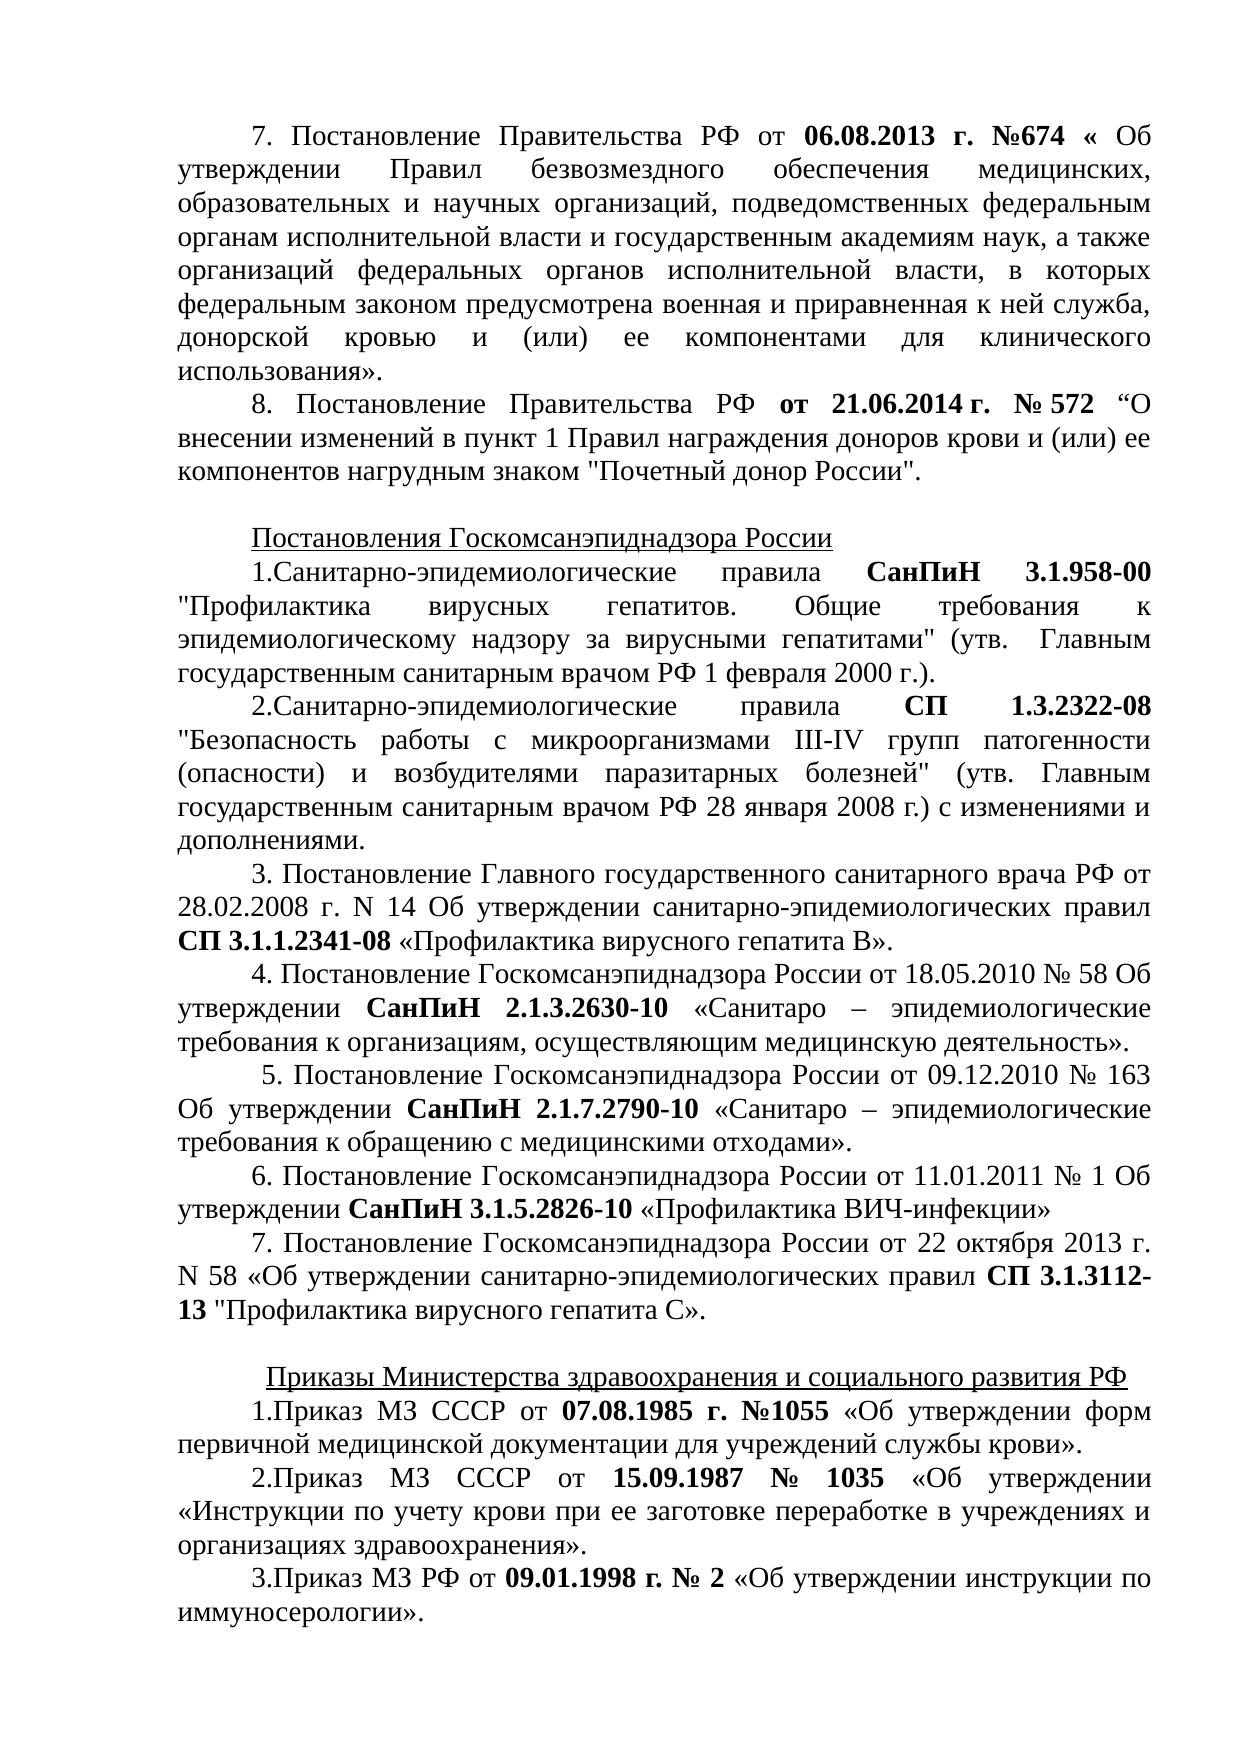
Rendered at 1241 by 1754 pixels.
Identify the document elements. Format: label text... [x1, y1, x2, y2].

text Постановления Госкомсанэпиднадзора России [177, 521, 1152, 554]
text 4. Постановление Госкомсанэпиднадзора России от 18.05.2010 № 58 Об утверждении СанПиН 2.1.3.2630-10 «Санитаро – эпидемиологические требования к организациям, осуществляющим медицинскую деятельность». [177, 957, 1152, 1057]
subtitle Приказы Министерства здравоохранения и социального развития РФ [177, 1359, 1152, 1393]
subtitle 3.Приказ МЗ РФ от 09.01.1998 г. № 2 «Об утверждении инструкции по иммуносерологии». [177, 1560, 1152, 1627]
text 1.Санитарно-эпидемиологические правила СанПиН 3.1.958-00 "Профилактика вирусных гепатитов. Общие требования к эпидемиологическому надзору за вирусными гепатитами" (утв. Главным государственным санитарным врачом РФ 1 февраля .). [177, 554, 1152, 688]
subtitle 2.Санитарно-эпидемиологические правила СП 1.3.2322-08 "Безопасность работы с микроорганизмами III-IV групп патогенности (опасности) и возбудителями паразитарных болезней" (утв. Главным государственным санитарным врачом РФ 28 января 2008 г.) с изменениями и дополнениями. [177, 688, 1152, 856]
text 7. Постановление Правительства РФ от 06.08.2013 г. №674 « Об утверждении Правил безвозмездного обеспечения медицинских, образовательных и научных организаций, подведомственных федеральным органам исполнительной власти и государственным академиям наук, а также организаций федеральных органов исполнительной власти, в которых федеральным законом предусмотрена военная и приравненная к ней служба, донорской кровью и (или) ее компонентами для клинического использования». [177, 118, 1152, 386]
title 2.Приказ МЗ СССР от 15.09.1987 № 1035 «Об утверждении «Инструкции по учету крови при ее заготовке переработке в учреждениях и организациях здравоохранения». [177, 1460, 1152, 1560]
text 8. Постановление Правительства РФ от 21.06.2014 г. № 572 “О внесении изменений в пункт 1 Правил награждения доноров крови и (или) ее компонентов нагрудным знаком "Почетный донор России". [177, 386, 1152, 487]
text 5. Постановление Госкомсанэпиднадзора России от 09.12.2010 № 163 Об утверждении СанПиН 2.1.7.2790-10 «Санитаро – эпидемиологические требования к обращению с медицинскими отходами». [177, 1057, 1152, 1158]
text 3. Постановление Главного государственного санитарного врача РФ от 28.02.2008 г. N 14 Об утверждении санитарно-эпидемиологических правил СП 3.1.1.2341-08 «Профилактика вирусного гепатита В». [177, 856, 1152, 957]
text 6. Постановление Госкомсанэпиднадзора России от 11.01.2011 № 1 Об утверждении СанПиН 3.1.5.2826-10 «Профилактика ВИЧ-инфекции» [177, 1158, 1152, 1225]
title 1.Приказ МЗ СССР от 07.08.1985 г. №1055 «Об утверждении форм первичной медицинской документации для учреждений службы крови». [177, 1393, 1152, 1460]
text 7. Постановление Госкомсанэпиднадзора России от 22 октября 2013 г. N 58 «Об утверждении санитарно-эпидемиологических правил СП 3.1.3112-13 "Профилактика вирусного гепатита С». [177, 1225, 1152, 1326]
